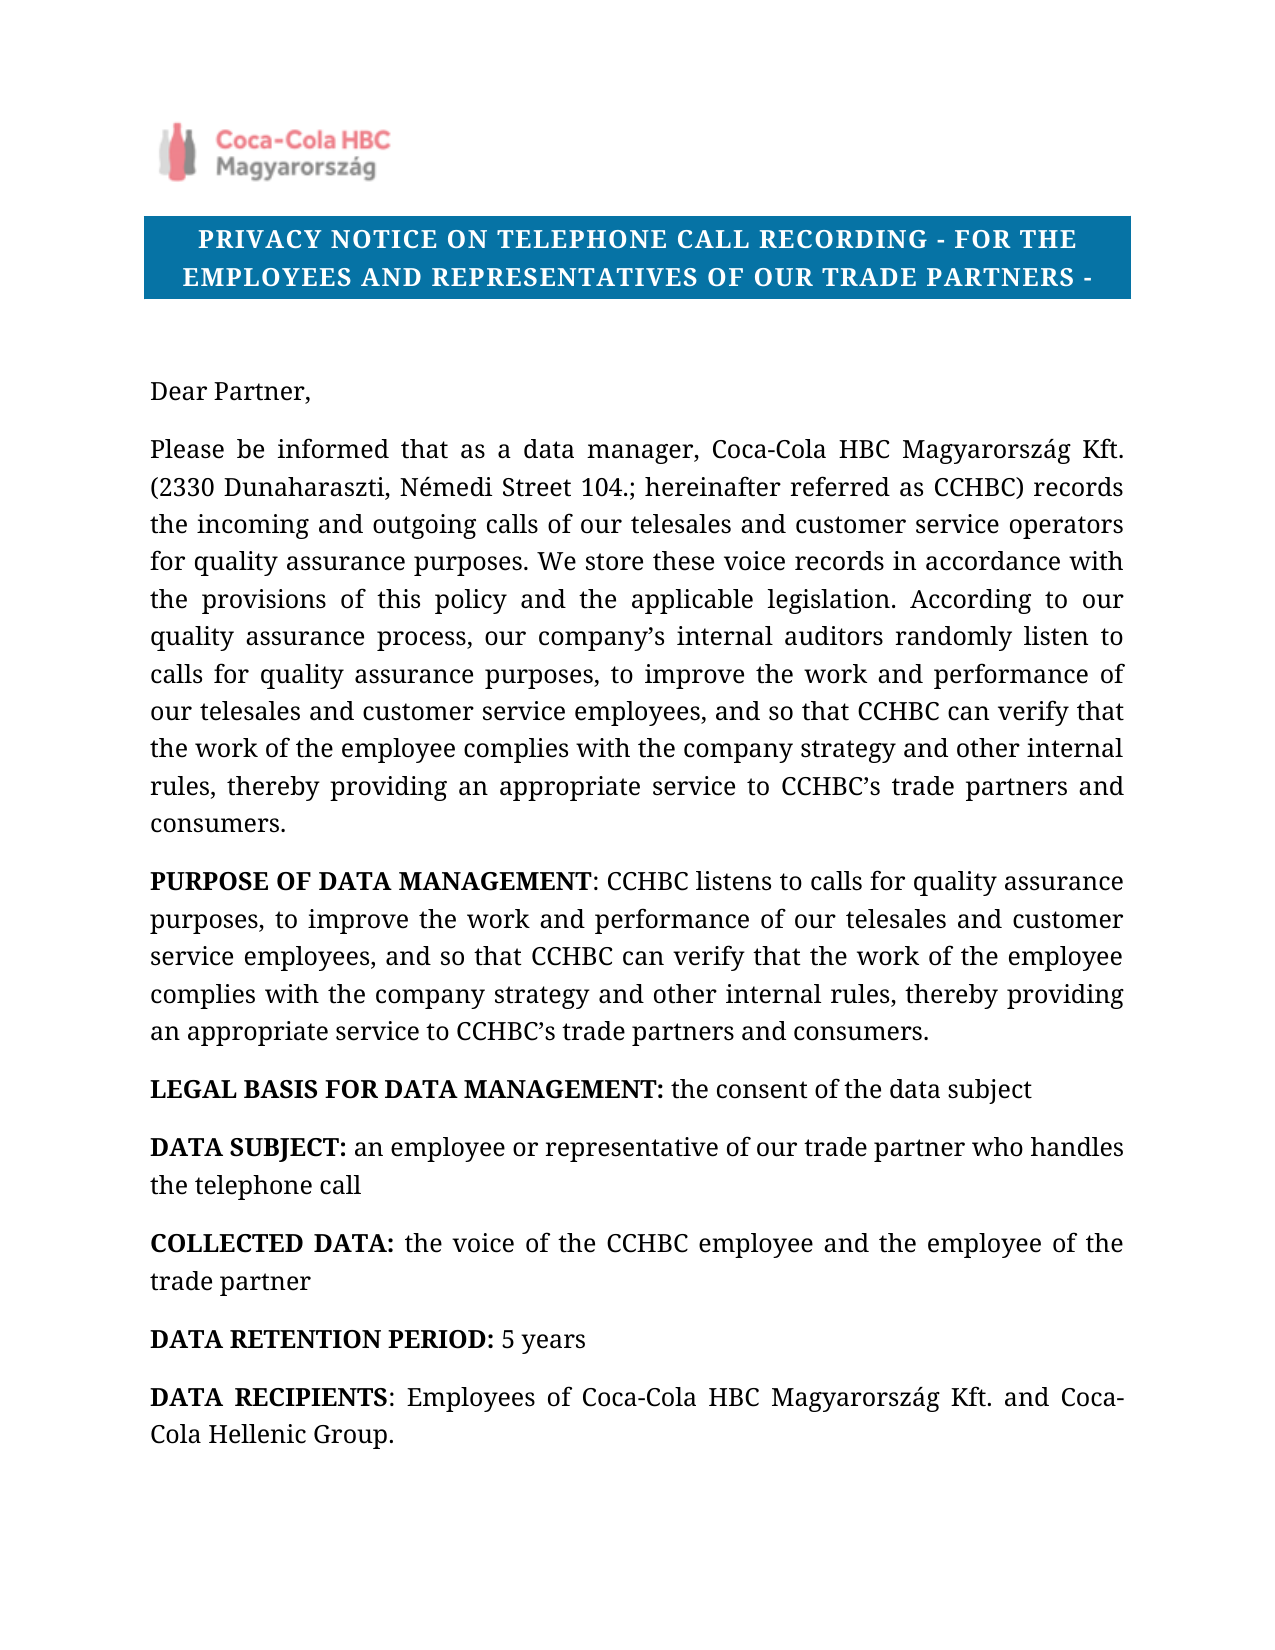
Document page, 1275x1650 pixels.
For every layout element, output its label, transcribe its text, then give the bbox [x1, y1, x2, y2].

text LEGAL BASIS FOR DATA MANAGEMENT: the consent of the data subject [150, 1072, 1125, 1106]
text PURPOSE OF DATA MANAGEMENT: CCHBC listens to calls for quality assurance purposes, to improve the work and performance of our telesales and customer service employees, and so that CCHBC can verify that the work of the employee complies with the company strategy and other internal rules, thereby providing an appropriate service to CCHBC’s trade partners and consumers. [150, 864, 1125, 1048]
text Dear Partner, [150, 374, 1125, 408]
subtitle PRIVACY NOTICE ON TELEPHONE CALL RECORDING - FOR THE EMPLOYEES AND REPRESENTATIVES OF OUR TRADE PARTNERS - [150, 222, 1125, 293]
text COLLECTED DATA: the voice of the CCHBC employee and the employee of the trade partner [150, 1226, 1125, 1297]
text DATA SUBJECT: an employee or representative of our trade partner who handles the telephone call [150, 1130, 1125, 1202]
picture [150, 106, 411, 204]
text DATA RETENTION PERIOD: 5 years [150, 1321, 1125, 1355]
text DATA RECIPIENTS: Employees of Coca-Cola HBC Magyarország Kft. and Coca-Cola Hellenic Group. [150, 1379, 1125, 1451]
text Please be informed that as a data manager, Coca-Cola HBC Magyarország Kft. (2330 Dunaharaszti, Némedi Street 104.; hereinafter referred as CCHBC) records the incoming and outgoing calls of our telesales and customer service operators for quality assurance purposes. We store these voice records in accordance with the provisions of this policy and the applicable legislation. According to our quality assurance process, our company’s internal auditors randomly listen to calls for quality assurance purposes, to improve the work and performance of our telesales and customer service employees, and so that CCHBC can verify that the work of the employee complies with the company strategy and other internal rules, thereby providing an appropriate service to CCHBC’s trade partners and consumers. [150, 432, 1125, 840]
